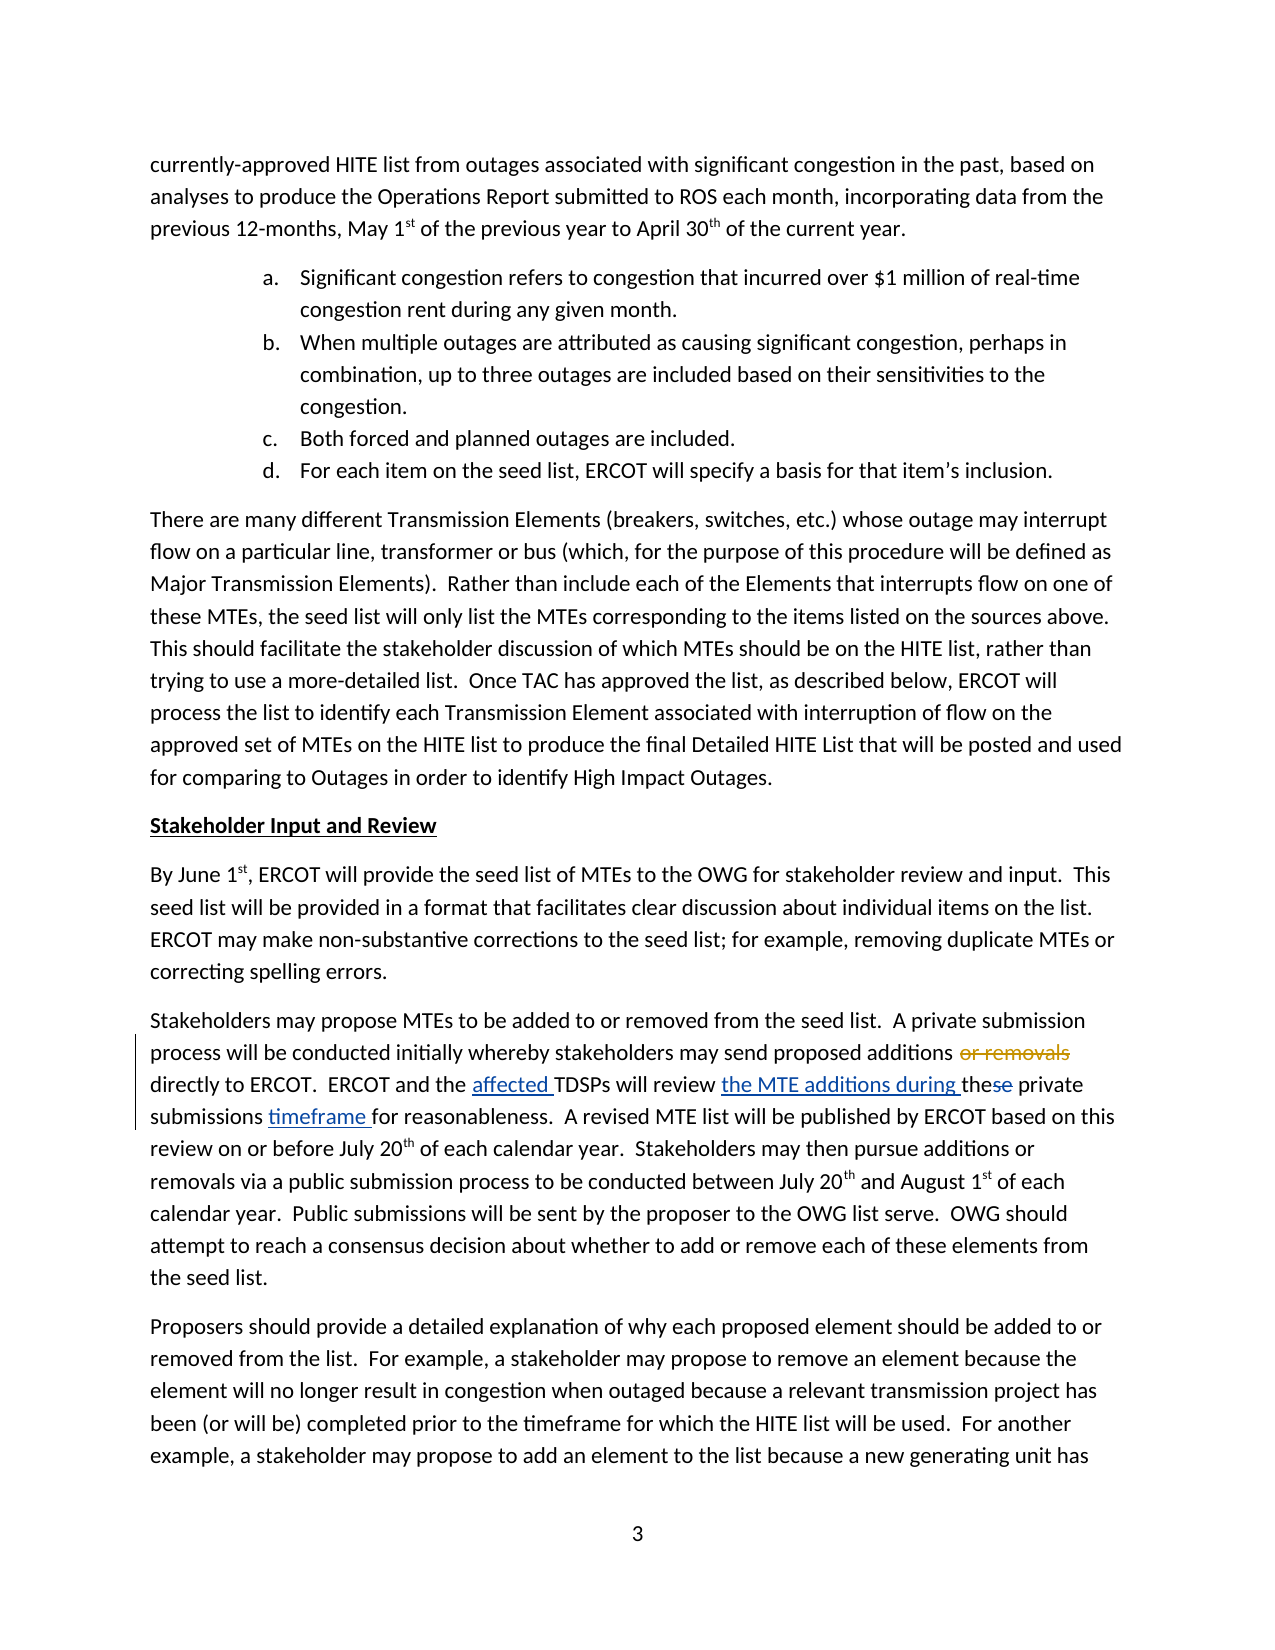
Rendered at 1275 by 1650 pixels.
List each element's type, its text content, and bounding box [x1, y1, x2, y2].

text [150, 1312, 1125, 1469]
text By June 1st, ERCOT will provide the seed list of MTEs to the OWG for stakeholder review and input. This seed list will be provided in a format that facilitates clear discussion about individual items on the list. ERCOT may make non-substantive corrections to the seed list; for example, removing duplicate MTEs or correcting spelling errors. [150, 860, 1125, 985]
list When multiple outages are attributed as causing significant congestion, perhaps in combination, up to three outages are included based on their sensitivities to the congestion. [262, 328, 1125, 420]
list For each item on the seed list, ERCOT will specify a basis for that item’s inclusion. [262, 456, 1125, 484]
list Significant congestion refers to congestion that incurred over $1 million of real-time congestion rent during any given month. [262, 263, 1125, 323]
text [150, 150, 1125, 242]
text Stakeholder Input and Review [150, 812, 1125, 839]
text Stakeholders may propose MTEs to be added to or removed from the seed list. A private submission process will be conducted initially whereby stakeholders may send proposed additions directly to ERCOT. ERCOT and the TDSPs will review the private submissions for reasonableness. A revised MTE list will be published by ERCOT based on this review on or before July 20th of each calendar year. Stakeholders may then pursue additions or removals via a public submission process to be conducted between July 20th and August 1st of each calendar year. Public submissions will be sent by the proposer to the OWG list serve. OWG should attempt to reach a consensus decision about whether to add or remove each of these elements from the seed list. [150, 1006, 1125, 1291]
list Both forced and planned outages are included. [262, 424, 1125, 452]
text There are many different Transmission Elements (breakers, switches, etc.) whose outage may interrupt flow on a particular line, transformer or bus (which, for the purpose of this procedure will be defined as Major Transmission Elements). Rather than include each of the Elements that interrupts flow on one of these MTEs, the seed list will only list the MTEs corresponding to the items listed on the sources above. This should facilitate the stakeholder discussion of which MTEs should be on the HITE list, rather than trying to use a more-detailed list. Once TAC has approved the list, as described below, ERCOT will process the list to identify each Transmission Element associated with interruption of flow on the approved set of MTEs on the HITE list to produce the final Detailed HITE List that will be posted and used for comparing to Outages in order to identify High Impact Outages. [150, 505, 1125, 791]
